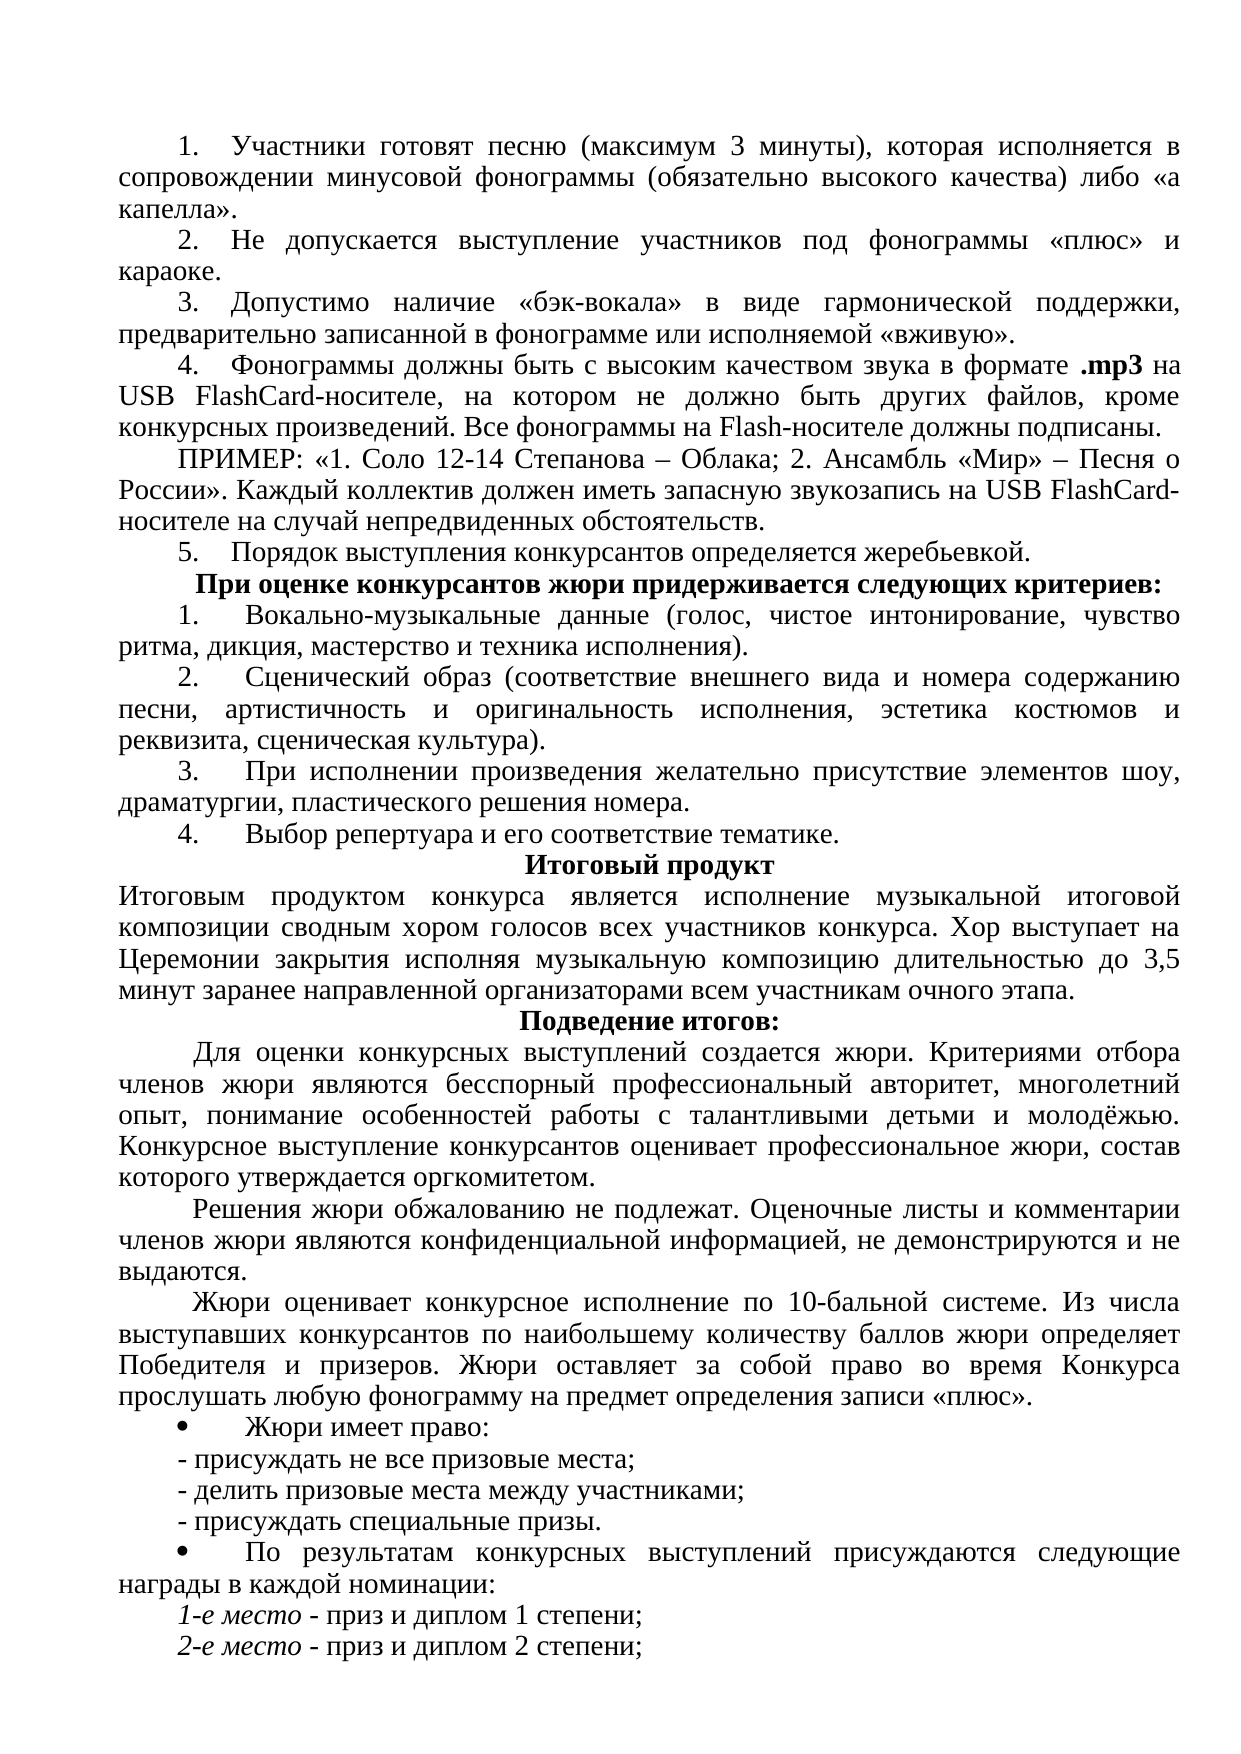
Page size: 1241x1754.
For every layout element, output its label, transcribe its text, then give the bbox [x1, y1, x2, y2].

text Для оценки конкурсных выступлений создается жюри. Критериями отбора членов жюри являются бесспорный профессиональный авторитет, многолетний опыт, понимание особенностей работы с талантливыми детьми и молодёжью. Конкурсное выступление конкурсантов оценивает профессиональное жюри, состав которого утверждается оргкомитетом. [118, 1037, 1181, 1193]
list Фонограммы должны быть с высоким качеством звука в формате .mp3 на USB FlashCard-носителе, на котором не должно быть других файлов, кроме конкурсных произведений. Все фонограммы на Flash-носителе должны подписаны. [118, 349, 1181, 443]
text Итоговый продукт [118, 849, 1181, 881]
list Не допускается выступление участников под фонограммы «плюс» и караоке. [118, 224, 1181, 287]
list Вокально-музыкальные данные (голос, чистое интонирование, чувство ритма, дикция, мастерство и техника исполнения). [118, 599, 1181, 662]
list Участники готовят песню (максимум 3 минуты), которая исполняется в сопровождении минусовой фонограммы (обязательно высокого качества) либо «а капелла». [118, 131, 1181, 224]
text Итоговым продуктом конкурса является исполнение музыкальной итоговой композиции сводным хором голосов всех участников конкурса. Хор выступает на Церемонии закрытия исполняя музыкальную композицию длительностью до 3,5 минут заранее направленной организаторами всем участникам очного этапа. [118, 881, 1181, 1006]
list Допустимо наличие «бэк-вокала» в виде гармонической поддержки, предварительно записанной в фонограмме или исполняемой «вживую». [118, 287, 1181, 349]
list При исполнении произведения желательно присутствие элементов шоу, драматургии, пластического решения номера. [118, 756, 1181, 818]
text - присуждать специальные призы. [118, 1506, 1181, 1537]
text При оценке конкурсантов жюри придерживается следующих критериев: [118, 568, 1181, 599]
text 2-е место - приз и диплом 2 степени; [118, 1631, 1181, 1662]
text Подведение итогов: [118, 1006, 1181, 1037]
text Жюри оценивает конкурсное исполнение по 10-бальной системе. Из числа выступавших конкурсантов по наибольшему количеству баллов жюри определяет Победителя и призеров. Жюри оставляет за собой право во время Конкурса прослушать любую фонограмму на предмет определения записи «плюс». [118, 1287, 1181, 1412]
list Сценический образ (соответствие внешнего вида и номера содержанию песни, артистичность и оригинальность исполнения, эстетика костюмов и реквизита, сценическая культура). [118, 662, 1181, 756]
text Решения жюри обжалованию не подлежат. Оценочные листы и комментарии членов жюри являются конфиденциальной информацией, не демонстрируются и не выдаются. [118, 1193, 1181, 1287]
text - присуждать не все призовые места; [118, 1443, 1181, 1474]
text 1-е место - приз и диплом 1 степени; [118, 1599, 1181, 1631]
text ПРИМЕР: «1. Соло 12-14 Степанова – Облака; 2. Ансамбль «Мир» – Песня о России». Каждый коллектив должен иметь запасную звукозапись на USB FlashCard-носителе на случай непредвиденных обстоятельств. [118, 443, 1181, 537]
text - делить призовые места между участниками; [118, 1474, 1181, 1506]
list Порядок выступления конкурсантов определяется жеребьевкой. [118, 537, 1181, 568]
list Выбор репертуара и его соответствие тематике. [118, 818, 1181, 849]
list По результатам конкурсных выступлений присуждаются следующие награды в каждой номинации: [118, 1537, 1181, 1599]
list Жюри имеет право: [118, 1412, 1181, 1443]
